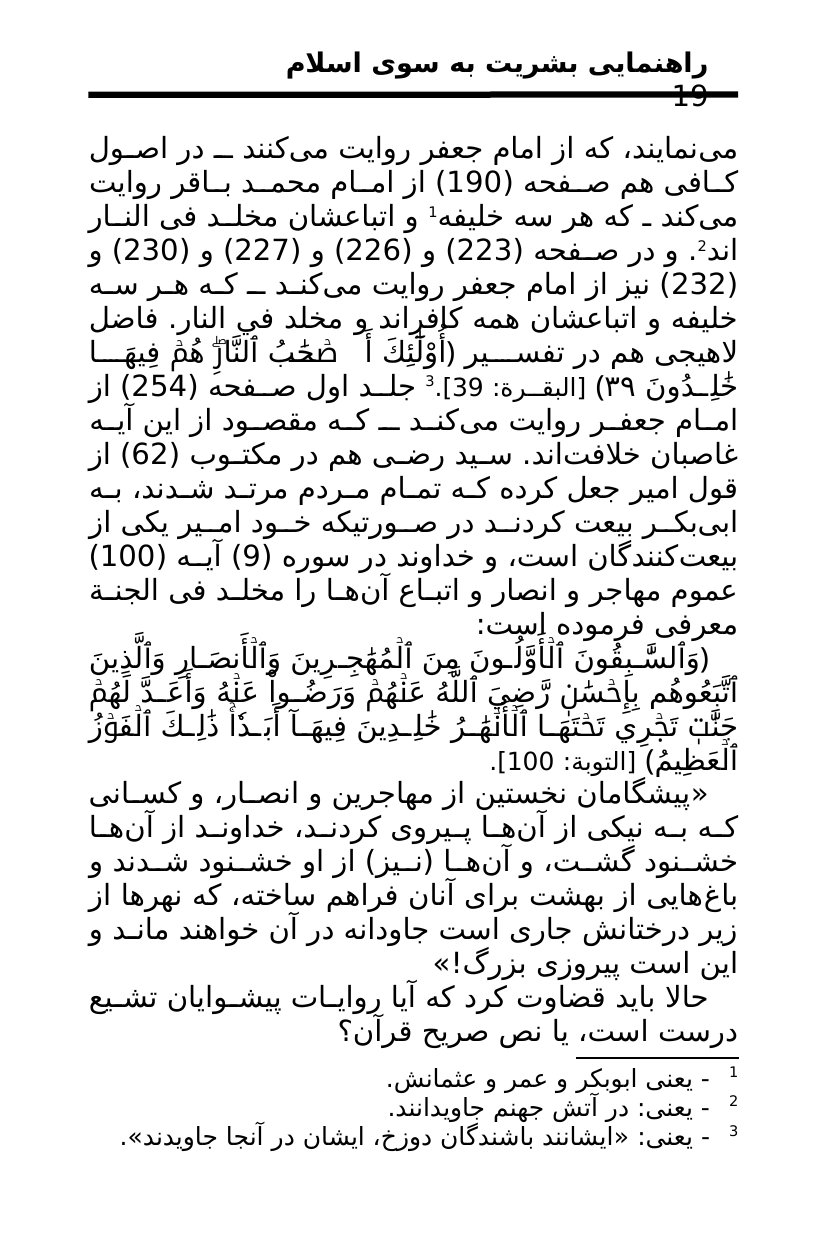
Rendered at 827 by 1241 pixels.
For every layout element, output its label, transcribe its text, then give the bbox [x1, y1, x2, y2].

text ﴿وَٱلسَّٰبِقُونَ ٱلۡأَوَّلُونَ مِنَ ٱلۡمُهَٰجِرِينَ وَٱلۡأَنصَارِ وَٱلَّذِينَ ٱتَّبَعُوهُم بِإِحۡسَٰنٖ رَّضِيَ ٱللَّهُ عَنۡهُمۡ وَرَضُواْ عَنۡهُ وَأَعَدَّ لَهُمۡ جَنَّٰتٖ تَجۡرِي تَحۡتَهَا ٱلۡأَنۡهَٰرُ خَٰلِدِينَ فِيهَآ أَبَدٗاۚ ذَٰلِكَ ٱلۡفَوۡزُ ٱلۡعَظِيمُ﴾ [التوبة: 100]. [89, 641, 738, 777]
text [89, 132, 738, 641]
text حالا باید قضاوت کرد که آیا روایات پیشوایان تشیع درست است، یا نص صریح قرآن؟ [89, 981, 738, 1048]
text «پیشگامان نخستین از مهاجرین و انصار، و کسانى که به نیکى از آن‌ها پیروى کردند، خداوند از آن‌ها خشنود گشت، و آن‌ها (نیز) از او خشنود شدند و باغ‌هایى از بهشت براى آنان فراهم ساخته، که نهرها از زیر درختانش جارى است جاودانه در آن خواهند ماند و این است پیروزى بزرگ!» [89, 777, 738, 981]
